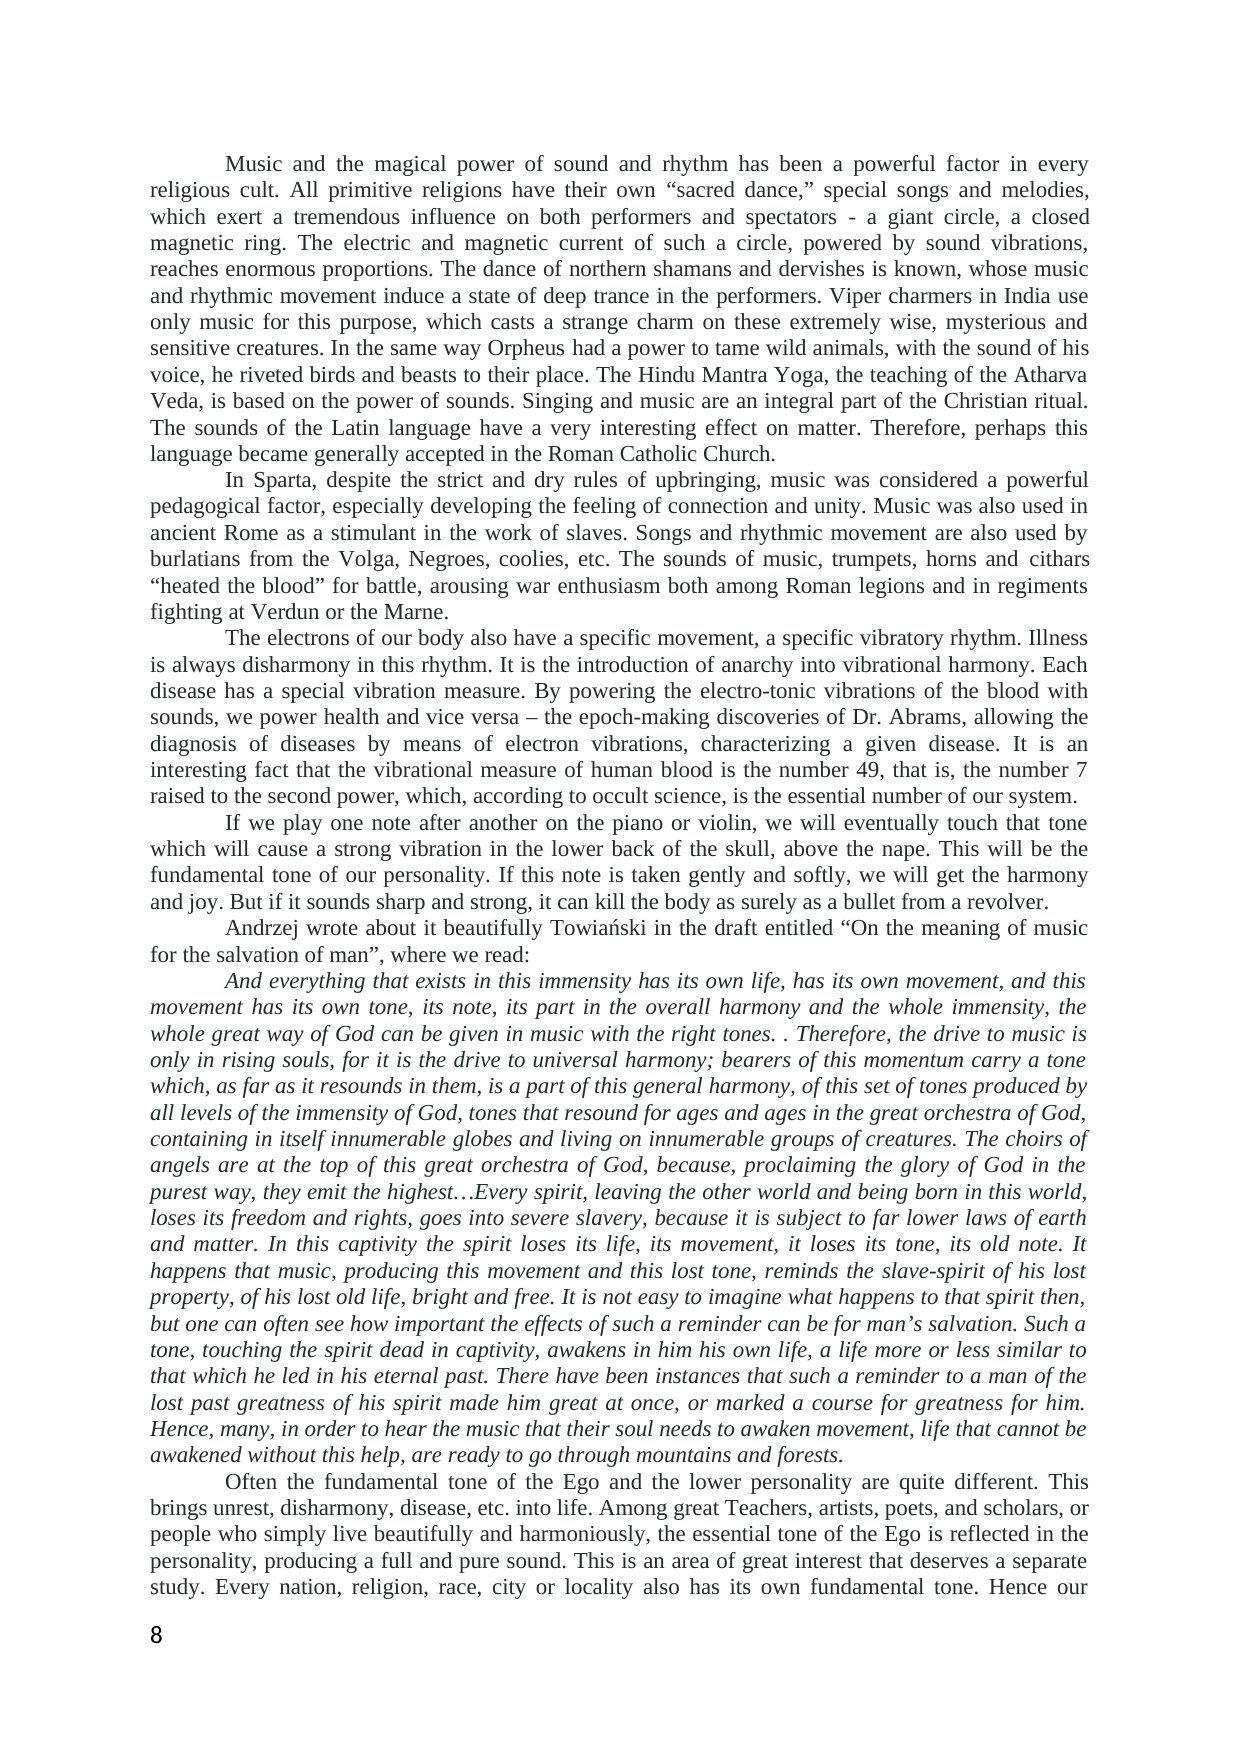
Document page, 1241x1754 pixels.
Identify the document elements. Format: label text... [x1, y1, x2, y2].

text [150, 1468, 1090, 1599]
text In Sparta, despite the strict and dry rules of upbringing, music was considered a powerful pedagogical factor, especially developing the feeling of connection and unity. Music was also used in ancient Rome as a stimulant in the work of slaves. Songs and rhythmic movement are also used by burlatians from the Volga, Negroes, coolies, etc. The sounds of music, trumpets, horns and cithars “heated the blood” for battle, arousing war enthusiasm both among Roman legions and in regiments fighting at Verdun or the Marne. [150, 466, 1090, 624]
text The electrons of our body also have a specific movement, a specific vibratory rhythm. Illness is always disharmony in this rhythm. It is the introduction of anarchy into vibrational harmony. Each disease has a special vibration measure. By powering the electro-tonic vibrations of the blood with sounds, we power health and vice versa – the epoch-making discoveries of Dr. Abrams, allowing the diagnosis of diseases by means of electron vibrations, characterizing a given disease. It is an interesting fact that the vibrational measure of human blood is the number 49, that is, the number 7 raised to the second power, which, according to occult science, is the essential number of our system. [150, 624, 1090, 809]
text If we play one note after another on the piano or violin, we will eventually touch that tone which will cause a strong vibration in the lower back of the skull, above the nape. This will be the fundamental tone of our personality. If this note is taken gently and softly, we will get the harmony and joy. But if it sounds sharp and strong, it can kill the body as surely as a bullet from a revolver. [150, 809, 1090, 914]
text And everything that exists in this immensity has its own life, has its own movement, and this movement has its own tone, its note, its part in the overall harmony and the whole immensity, the whole great way of God can be given in music with the right tones. . Therefore, the drive to music is only in rising souls, for it is the drive to universal harmony; bearers of this momentum carry a tone which, as far as it resounds in them, is a part of this general harmony, of this set of tones produced by all levels of the immensity of God, tones that resound for ages and ages in the great orchestra of God, containing in itself innumerable globes and living on innumerable groups of creatures. The choirs of angels are at the top of this great orchestra of God, because, proclaiming the glory of God in the purest way, they emit the highest…Every spirit, leaving the other world and being born in this world, loses its freedom and rights, goes into severe slavery, because it is subject to far lower laws of earth and matter. In this captivity the spirit loses its life, its movement, it loses its tone, its old note. It happens that music, producing this movement and this lost tone, reminds the slave-spirit of his lost property, of his lost old life, bright and free. It is not easy to imagine what happens to that spirit then, but one can often see how important the effects of such a reminder can be for man’s salvation. Such a tone, touching the spirit dead in captivity, awakens in him his own life, a life more or less similar to that which he led in his eternal past. There have been instances that such a reminder to a man of the lost past greatness of his spirit made him great at once, or marked a course for greatness for him. Hence, many, in order to hear the music that their soul needs to awaken movement, life that cannot be awakened without this help, are ready to go through mountains and forests. [150, 967, 1090, 1468]
text Music and the magical power of sound and rhythm has been a powerful factor in every religious cult. All primitive religions have their own “sacred dance,” special songs and melodies, which exert a tremendous influence on both performers and spectators - a giant circle, a closed magnetic ring. The electric and magnetic current of such a circle, powered by sound vibrations, reaches enormous proportions. The dance of northern shamans and dervishes is known, whose music and rhythmic movement induce a state of deep trance in the performers. Viper charmers in India use only music for this purpose, which casts a strange charm on these extremely wise, mysterious and sensitive creatures. In the same way Orpheus had a power to tame wild animals, with the sound of his voice, he riveted birds and beasts to their place. The Hindu Mantra Yoga, the teaching of the Atharva Veda, is based on the power of sounds. Singing and music are an integral part of the Christian ritual. The sounds of the Latin language have a very interesting effect on matter. Therefore, perhaps this language became generally accepted in the Roman Catholic Church. [150, 150, 1090, 466]
text Andrzej wrote about it beautifully Towiański in the draft entitled “On the meaning of music for the salvation of man”, where we read: [150, 914, 1090, 967]
